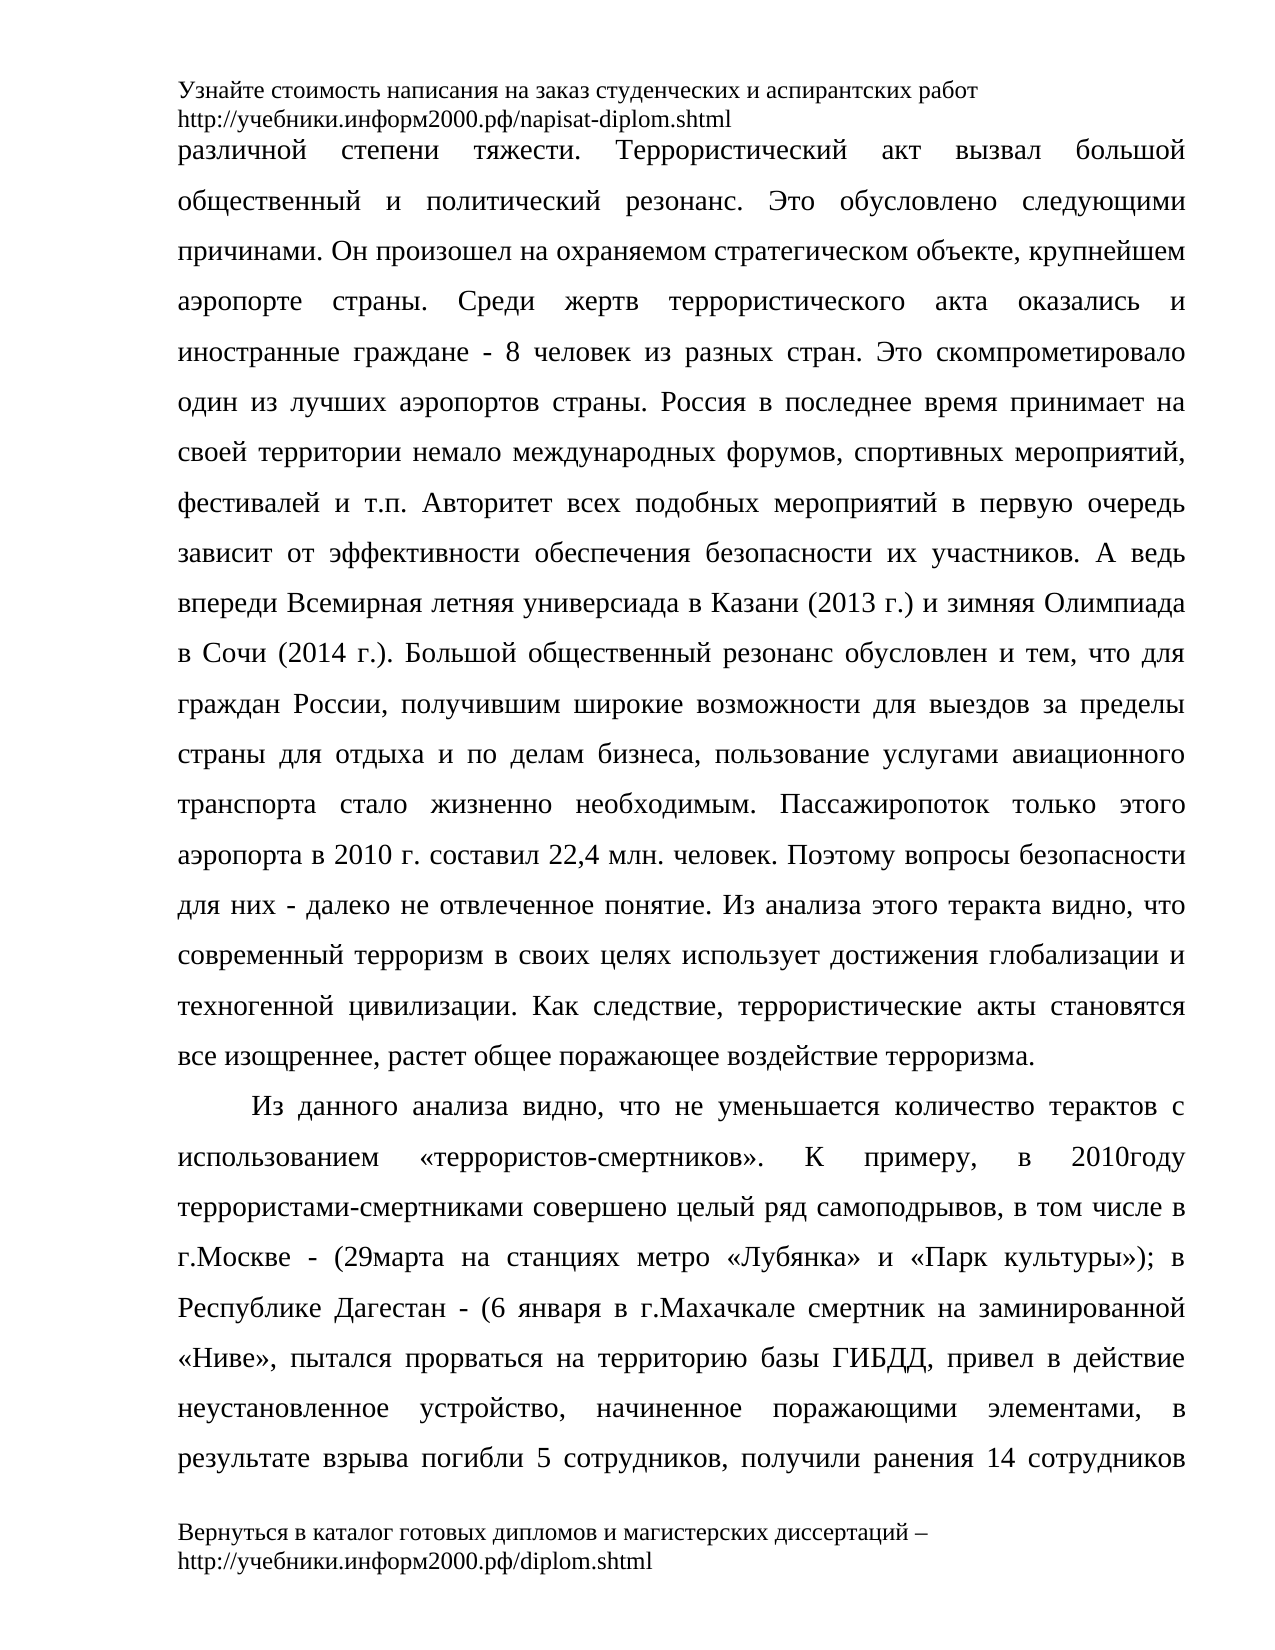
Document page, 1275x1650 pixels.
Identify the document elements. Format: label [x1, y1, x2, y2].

text [177, 1088, 1186, 1474]
text [177, 132, 1186, 1072]
